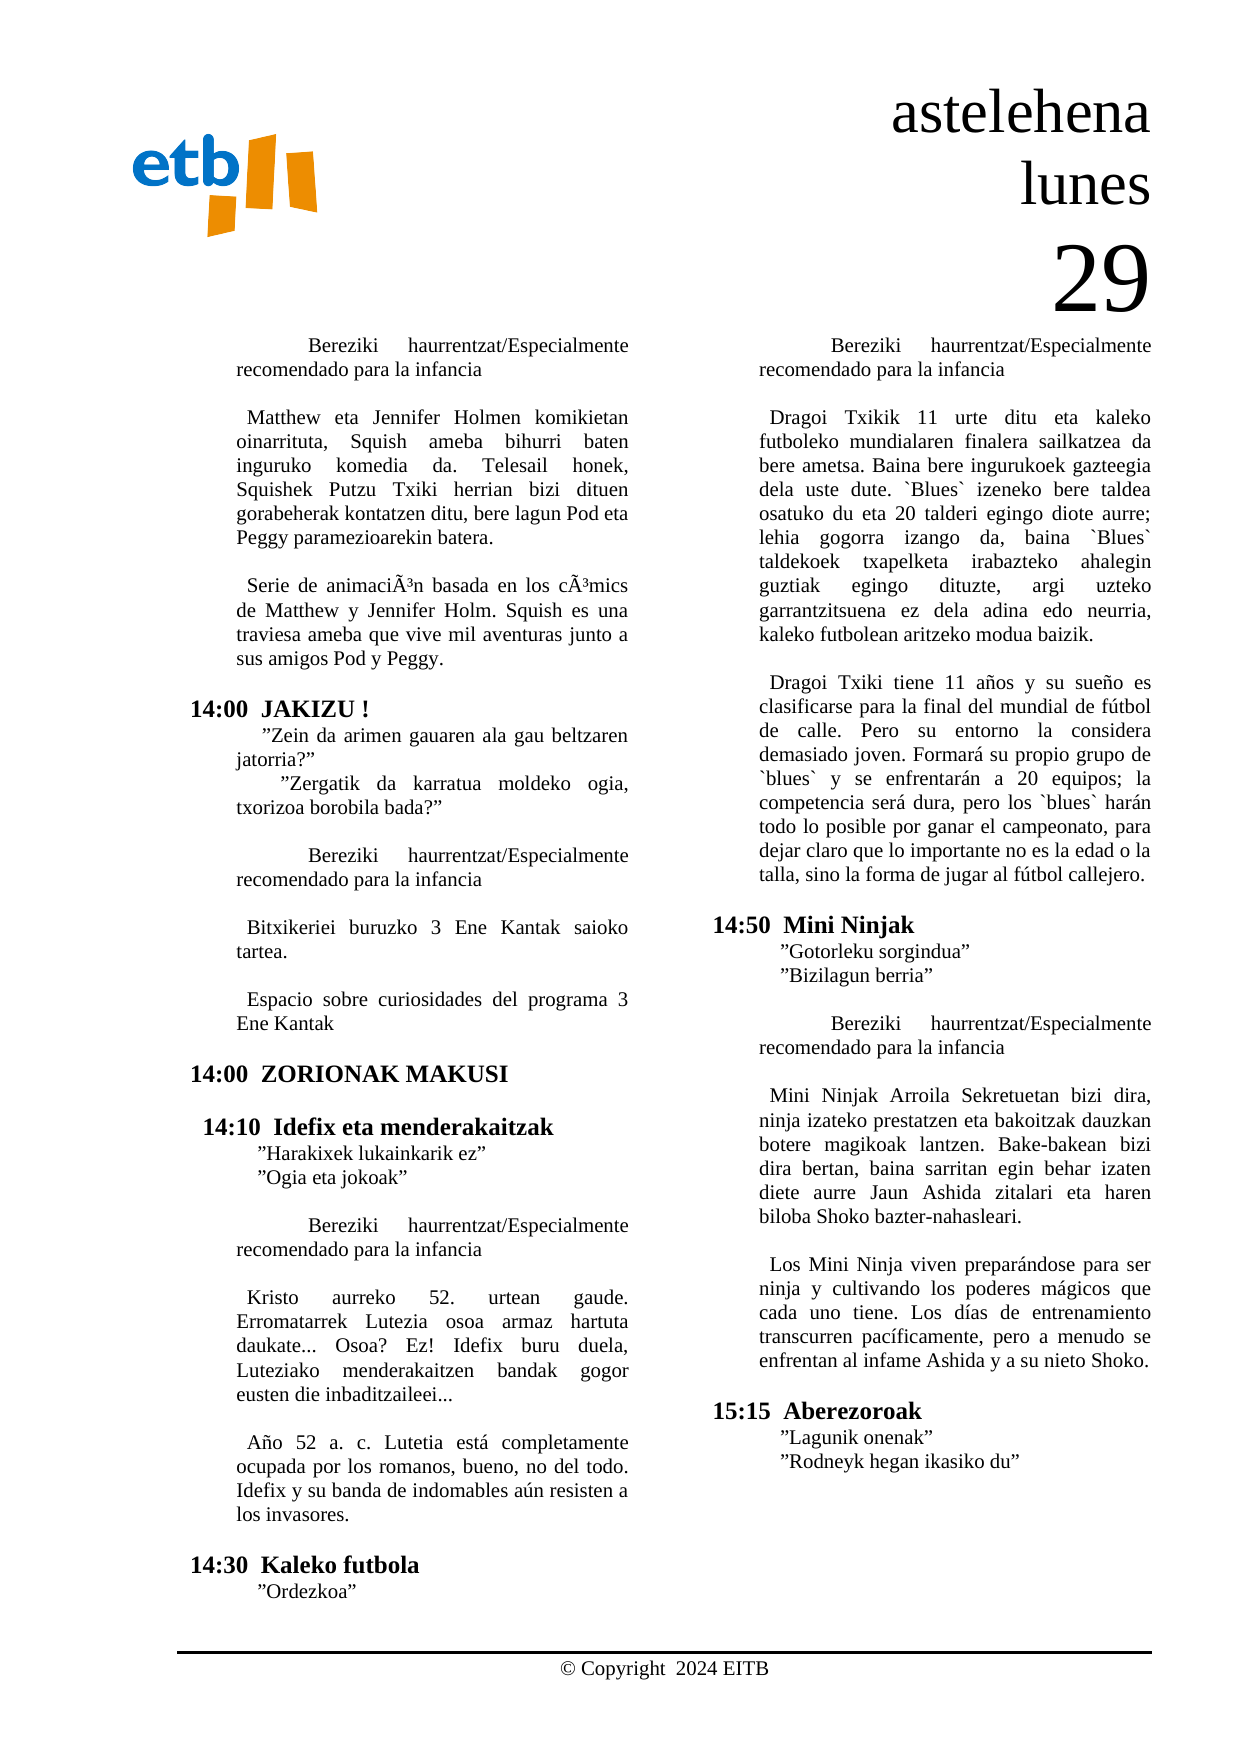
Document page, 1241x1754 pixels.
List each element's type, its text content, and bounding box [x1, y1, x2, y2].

text Bitxikeriei buruzko 3 Ene Kantak saioko tartea. [236, 915, 629, 963]
text Serie de animaciÃ³n basada en los cÃ³mics de Matthew y Jennifer Holm. Squish es una traviesa ameba que vive mil aventuras junto a sus amigos Pod y Peggy. [236, 573, 629, 670]
text Bereziki haurrentzat/Especialmente recomendado para la infancia [236, 333, 629, 381]
text Espacio sobre curiosidades del programa 3 Ene Kantak [236, 987, 629, 1035]
text Mini Ninjak Arroila Sekretuetan bizi dira, ninja izateko prestatzen eta bakoitzak dauzkan botere magikoak lantzen. Bake-bakean bizi dira bertan, baina sarritan egin behar izaten diete aurre Jaun Ashida zitalari eta haren biloba Shoko bazter-nahasleari. [759, 1083, 1152, 1228]
text Matthew eta Jennifer Holmen komikietan oinarrituta, Squish ameba bihurri baten inguruko komedia da. Telesail honek, Squishek Putzu Txiki herrian bizi dituen gorabeherak kontatzen ditu, bere lagun Pod eta Peggy paramezioarekin batera. [236, 405, 629, 549]
text Bereziki haurrentzat/Especialmente recomendado para la infancia [236, 843, 629, 891]
text 14:00 ZORIONAK MAKUSI [177, 1059, 629, 1088]
text 14:50 Mini Ninjak [700, 910, 1152, 939]
text Bereziki haurrentzat/Especialmente recomendado para la infancia [236, 1213, 629, 1261]
text ”Ogia eta jokoak” [236, 1165, 629, 1189]
text 14:30 Kaleko futbola [177, 1550, 629, 1579]
text 15:15 Aberezoroak [700, 1396, 1152, 1425]
text Los Mini Ninja viven preparándose para ser ninja y cultivando los poderes mágicos que cada uno tiene. Los días de entrenamiento transcurren pacíficamente, pero a menudo se enfrentan al infame Ashida y a su nieto Shoko. [759, 1252, 1152, 1372]
text Kristo aurreko 52. urtean gaude. Erromatarrek Lutezia osoa armaz hartuta daukate... Osoa? Ez! Idefix buru duela, Luteziako menderakaitzen bandak gogor eusten die inbaditzaileei... [236, 1285, 629, 1406]
text Año 52 a. c. Lutetia está completamente ocupada por los romanos, bueno, no del todo. Idefix y su banda de indomables aún resisten a los invasores. [236, 1430, 629, 1526]
text Dragoi Txiki tiene 11 años y su sueño es clasificarse para la final del mundial de fútbol de calle. Pero su entorno la considera demasiado joven. Formará su propio grupo de `blues` y se enfrentarán a 20 equipos; la competencia será dura, pero los `blues` harán todo lo posible por ganar el campeonato, para dejar claro que lo importante no es la edad o la talla, sino la forma de jugar al fútbol callejero. [759, 670, 1152, 886]
text ”Gotorleku sorgindua” [759, 939, 1152, 963]
text 14:10 Idefix eta menderakaitzak [177, 1112, 629, 1141]
text ”Harakixek lukainkarik ez” [236, 1141, 629, 1165]
text Dragoi Txikik 11 urte ditu eta kaleko futboleko mundialaren finalera sailkatzea da bere ametsa. Baina bere ingurukoek gazteegia dela uste dute. `Blues` izeneko bere taldea osatuko du eta 20 talderi egingo diote aurre; lehia gogorra izango da, baina `Blues` taldekoek txapelketa irabazteko ahalegin guztiak egingo dituzte, argi uzteko garrantzitsuena ez dela adina edo neurria, kaleko futbolean aritzeko modua baizik. [759, 405, 1152, 646]
text ”Bizilagun berria” [759, 963, 1152, 987]
text Bereziki haurrentzat/Especialmente recomendado para la infancia [759, 333, 1152, 381]
text ”Ordezkoa” [236, 1579, 629, 1603]
text ”Rodneyk hegan ikasiko du” [759, 1449, 1152, 1473]
text ”Lagunik onenak” [759, 1425, 1152, 1449]
text Bereziki haurrentzat/Especialmente recomendado para la infancia [759, 1011, 1152, 1059]
text ”Zergatik da karratua moldeko ogia, txorizoa borobila bada?” [236, 771, 629, 819]
text 14:00 JAKIZU ! [177, 694, 629, 722]
picture [68, 29, 382, 266]
text ”Zein da arimen gauaren ala gau beltzaren jatorria?” [236, 722, 629, 771]
